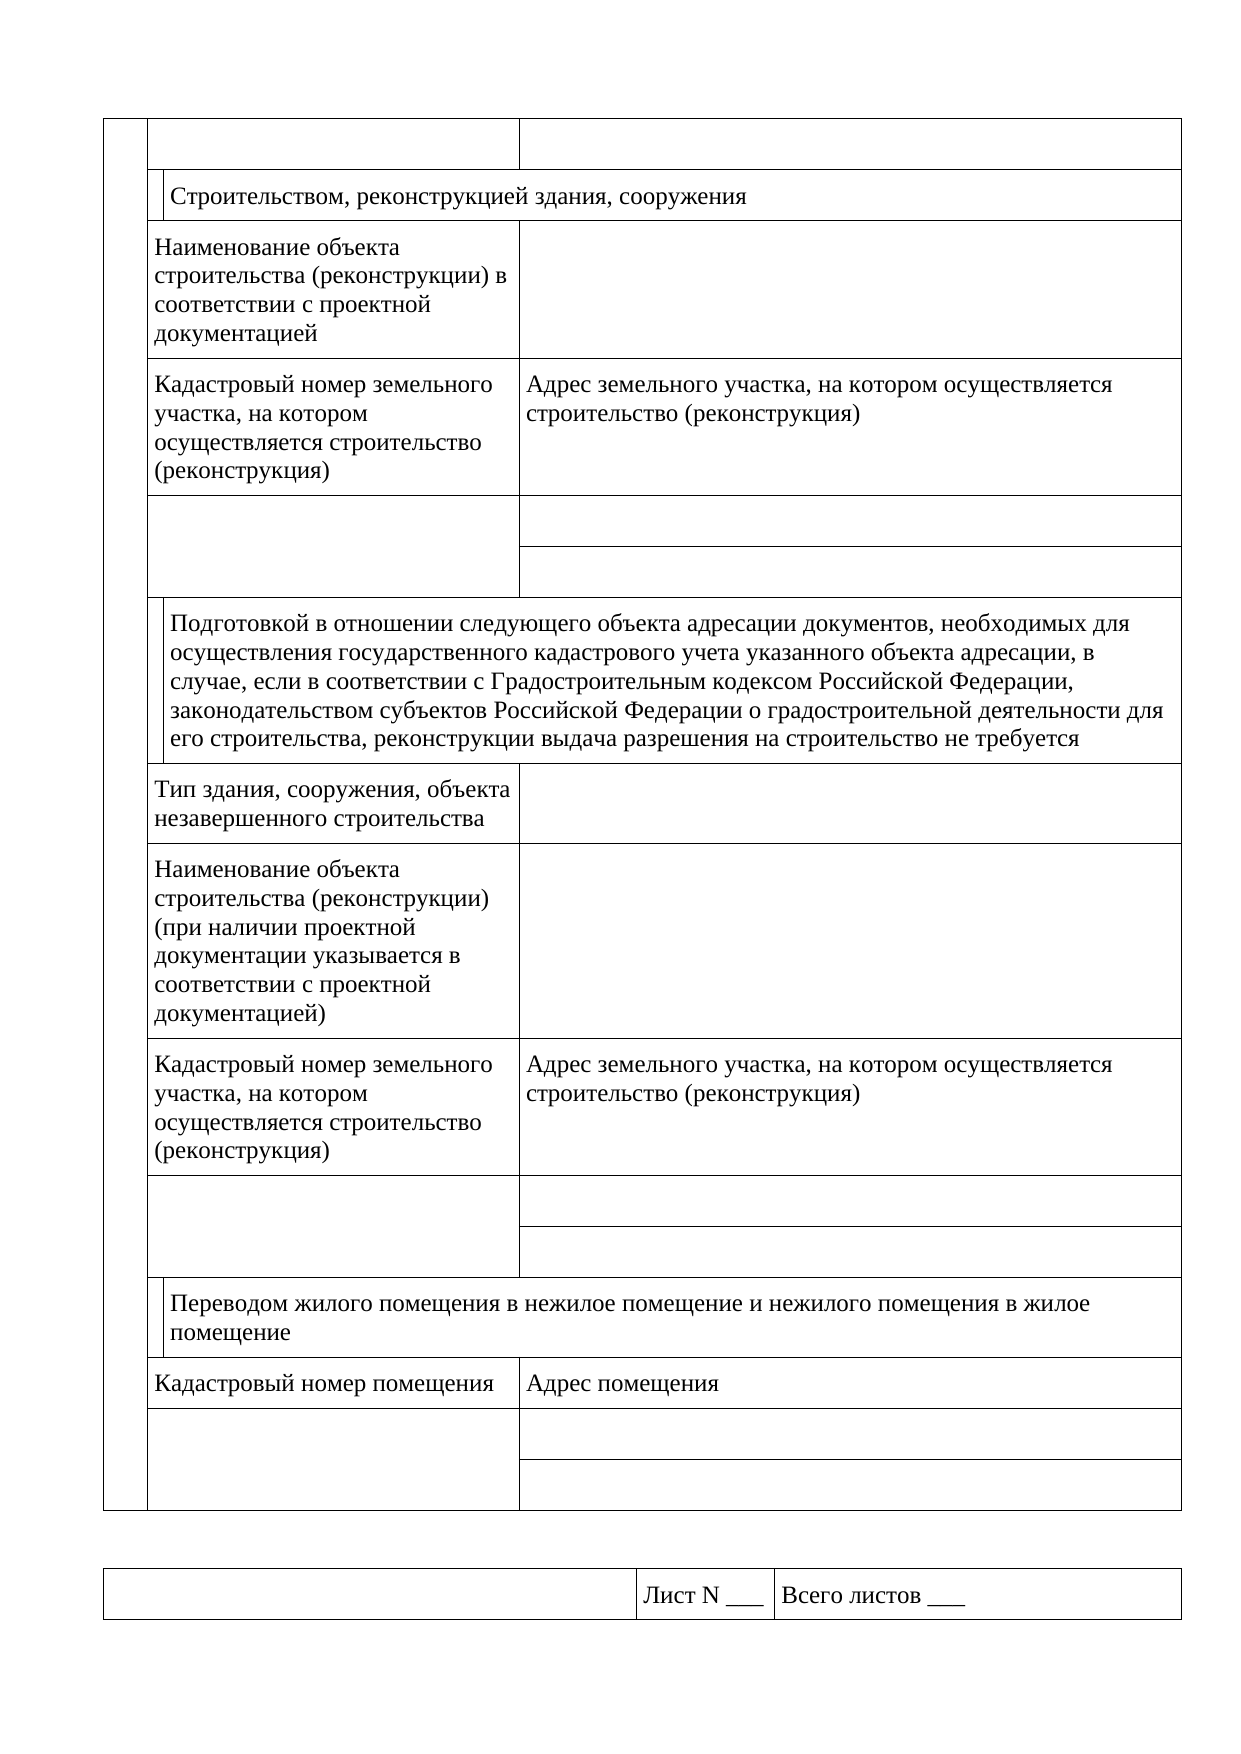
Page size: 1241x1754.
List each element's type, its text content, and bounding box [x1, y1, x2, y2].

table_cell [148, 598, 163, 763]
table_cell [520, 547, 1181, 597]
table_cell [148, 1459, 519, 1510]
table_cell [148, 170, 163, 220]
table_cell [520, 1176, 1181, 1226]
table_cell [148, 1278, 163, 1357]
table_cell [520, 496, 1181, 546]
table_cell Тип здания, сооружения, объекта незавершенного строительства [148, 764, 519, 843]
table_cell [520, 221, 1181, 357]
table_cell Наименование объекта строительства (реконструкции) в соответствии с проектной документацией [148, 221, 519, 357]
table_cell [520, 764, 1181, 843]
table_cell Подготовкой в отношении следующего объекта адресации документов, необходимых для осуществления государственного кадастрового учета указанного объекта адресации, в случае, если в соответствии с Градостроительным кодексом Российской Федерации, законодательством субъектов Российской Федерации о градостроительной деятельности для его строительства, реконструкции выдача разрешения на строительство не требуется [164, 598, 1181, 763]
table_cell [148, 1409, 519, 1459]
table_header Лист N ___ [637, 1569, 774, 1619]
table_cell Адрес земельного участка, на котором осуществляется строительство (реконструкция) [520, 359, 1181, 495]
table_cell [520, 1409, 1181, 1459]
table_cell Кадастровый номер земельного участка, на котором осуществляется строительство (реконструкция) [148, 1039, 519, 1175]
table_cell Наименование объекта строительства (реконструкции) (при наличии проектной документации указывается в соответствии с проектной документацией) [148, 844, 519, 1037]
table_cell Кадастровый номер помещения [148, 1358, 519, 1408]
table_cell [148, 1176, 519, 1277]
table_cell [148, 496, 519, 597]
table_cell Переводом жилого помещения в нежилое помещение и нежилого помещения в жилое помещение [164, 1278, 1181, 1357]
table_cell Кадастровый номер земельного участка, на котором осуществляется строительство (реконструкция) [148, 359, 519, 495]
table_cell [520, 844, 1181, 1037]
table_cell Строительством, реконструкцией здания, сооружения [164, 170, 1181, 220]
table_cell [148, 119, 519, 169]
table_header Всего листов ___ [775, 1569, 1181, 1619]
table_cell [520, 119, 1181, 169]
table_header [104, 1569, 636, 1619]
table_cell Адрес земельного участка, на котором осуществляется строительство (реконструкция) [520, 1039, 1181, 1175]
table_cell [520, 1227, 1181, 1277]
table_cell [520, 1460, 1181, 1510]
table_cell Адрес помещения [520, 1358, 1181, 1408]
